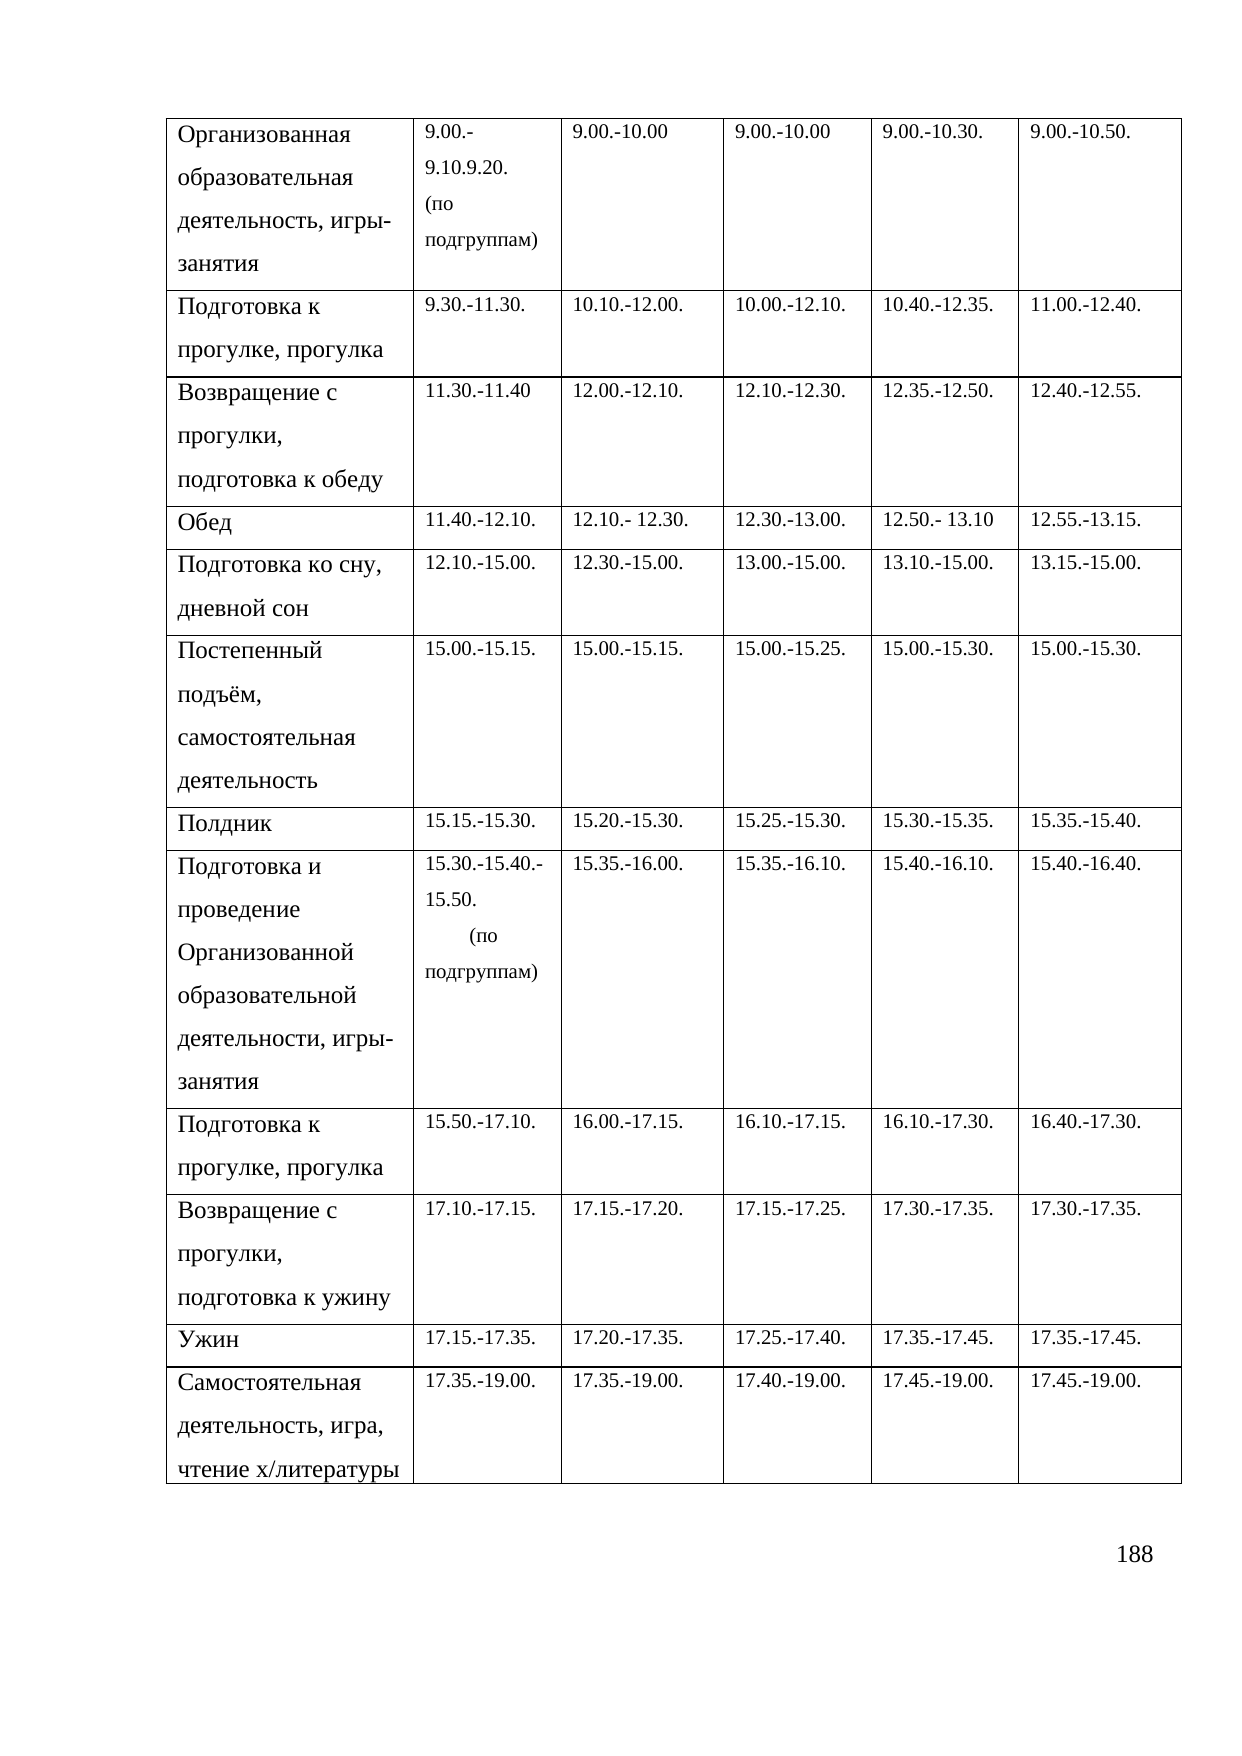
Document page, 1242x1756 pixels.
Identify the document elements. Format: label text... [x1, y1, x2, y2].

table_cell Полдник [167, 808, 413, 850]
table_cell 17.20.-17.35. [562, 1325, 723, 1366]
table_cell 12.50.- 13.10 [872, 507, 1018, 548]
table_cell 15.20.-15.30. [562, 808, 723, 850]
table_cell 15.00.-15.25. [724, 636, 871, 807]
table_cell 17.45.-19.00. [872, 1368, 1018, 1482]
table_cell 9.00.-10.00 [724, 119, 871, 290]
table_cell 16.40.-17.30. [1019, 1109, 1181, 1194]
table_cell 17.45.-19.00. [1019, 1368, 1181, 1482]
table_cell 17.30.-17.35. [1019, 1195, 1181, 1323]
table_cell 15.40.-16.10. [872, 851, 1018, 1108]
table_cell Возвращение с прогулки, подготовка к ужину [167, 1195, 413, 1323]
table_cell 17.10.-17.15. [414, 1195, 561, 1323]
table_cell 17.15.-17.35. [414, 1325, 561, 1366]
table_cell 15.50.-17.10. [414, 1109, 561, 1194]
table_cell 17.15.-17.20. [562, 1195, 723, 1323]
table_cell 15.25.-15.30. [724, 808, 871, 850]
table_cell 17.15.-17.25. [724, 1195, 871, 1323]
table_cell 15.00.-15.30. [1019, 636, 1181, 807]
table_cell 12.10.-12.30. [724, 378, 871, 506]
table_cell 12.10.-15.00. [414, 550, 561, 634]
table_cell 9.00.-10.50. [1019, 119, 1181, 290]
table_cell 11.30.-11.40 [414, 378, 561, 506]
table_cell 13.10.-15.00. [872, 550, 1018, 634]
table_cell 10.40.-12.35. [872, 291, 1018, 376]
table_cell 9.00.-10.30. [872, 119, 1018, 290]
table_cell Подготовка к прогулке, прогулка [167, 291, 413, 376]
table_cell 15.15.-15.30. [414, 808, 561, 850]
table_cell 15.35.-16.10. [724, 851, 871, 1108]
table_cell 15.30.-15.35. [872, 808, 1018, 850]
table_cell 12.40.-12.55. [1019, 378, 1181, 506]
table_cell 17.25.-17.40. [724, 1325, 871, 1366]
table_cell 12.55.-13.15. [1019, 507, 1181, 548]
table_cell 12.30.-13.00. [724, 507, 871, 548]
table_cell 12.30.-15.00. [562, 550, 723, 634]
table_cell 9.30.-11.30. [414, 291, 561, 376]
table_cell 15.30.-15.40.-15.50. (по подгруппам) [414, 851, 561, 1108]
table_cell 17.35.-17.45. [872, 1325, 1018, 1366]
table_cell 10.10.-12.00. [562, 291, 723, 376]
table_cell Подготовка к прогулке, прогулка [167, 1109, 413, 1194]
table_cell 16.00.-17.15. [562, 1109, 723, 1194]
table_cell 17.35.-19.00. [414, 1368, 561, 1482]
table_cell 17.35.-17.45. [1019, 1325, 1181, 1366]
table_cell 15.00.-15.15. [414, 636, 561, 807]
table_cell 17.35.-19.00. [562, 1368, 723, 1482]
table_cell 9.00.-10.00 [562, 119, 723, 290]
table_cell Организованная образовательная деятельность, игры-занятия [167, 119, 413, 290]
table_cell 15.00.-15.30. [872, 636, 1018, 807]
table_cell 15.40.-16.40. [1019, 851, 1181, 1108]
table_cell 17.40.-19.00. [724, 1368, 871, 1482]
table_cell 12.35.-12.50. [872, 378, 1018, 506]
table_cell 12.00.-12.10. [562, 378, 723, 506]
table_cell 13.15.-15.00. [1019, 550, 1181, 634]
table_cell 10.00.-12.10. [724, 291, 871, 376]
table_cell Возвращение с прогулки, подготовка к обеду [167, 378, 413, 506]
table_cell 9.00.-9.10.9.20. (по подгруппам) [414, 119, 561, 290]
table_cell 15.00.-15.15. [562, 636, 723, 807]
table_cell 11.00.-12.40. [1019, 291, 1181, 376]
table_cell 17.30.-17.35. [872, 1195, 1018, 1323]
table_cell 11.40.-12.10. [414, 507, 561, 548]
table_cell 15.35.-15.40. [1019, 808, 1181, 850]
table_cell Ужин [167, 1325, 413, 1366]
table_cell Подготовка ко сну, дневной сон [167, 550, 413, 634]
table_cell 15.35.-16.00. [562, 851, 723, 1108]
table_cell Постепенный подъём, самостоятельная деятельность [167, 636, 413, 807]
table_cell Подготовка и проведение Организованной образовательной деятельности, игры-занятия [167, 851, 413, 1108]
table_cell Обед [167, 507, 413, 548]
table_cell 16.10.-17.15. [724, 1109, 871, 1194]
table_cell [167, 1368, 413, 1482]
table_cell 12.10.- 12.30. [562, 507, 723, 548]
table_cell 16.10.-17.30. [872, 1109, 1018, 1194]
table_cell 13.00.-15.00. [724, 550, 871, 634]
